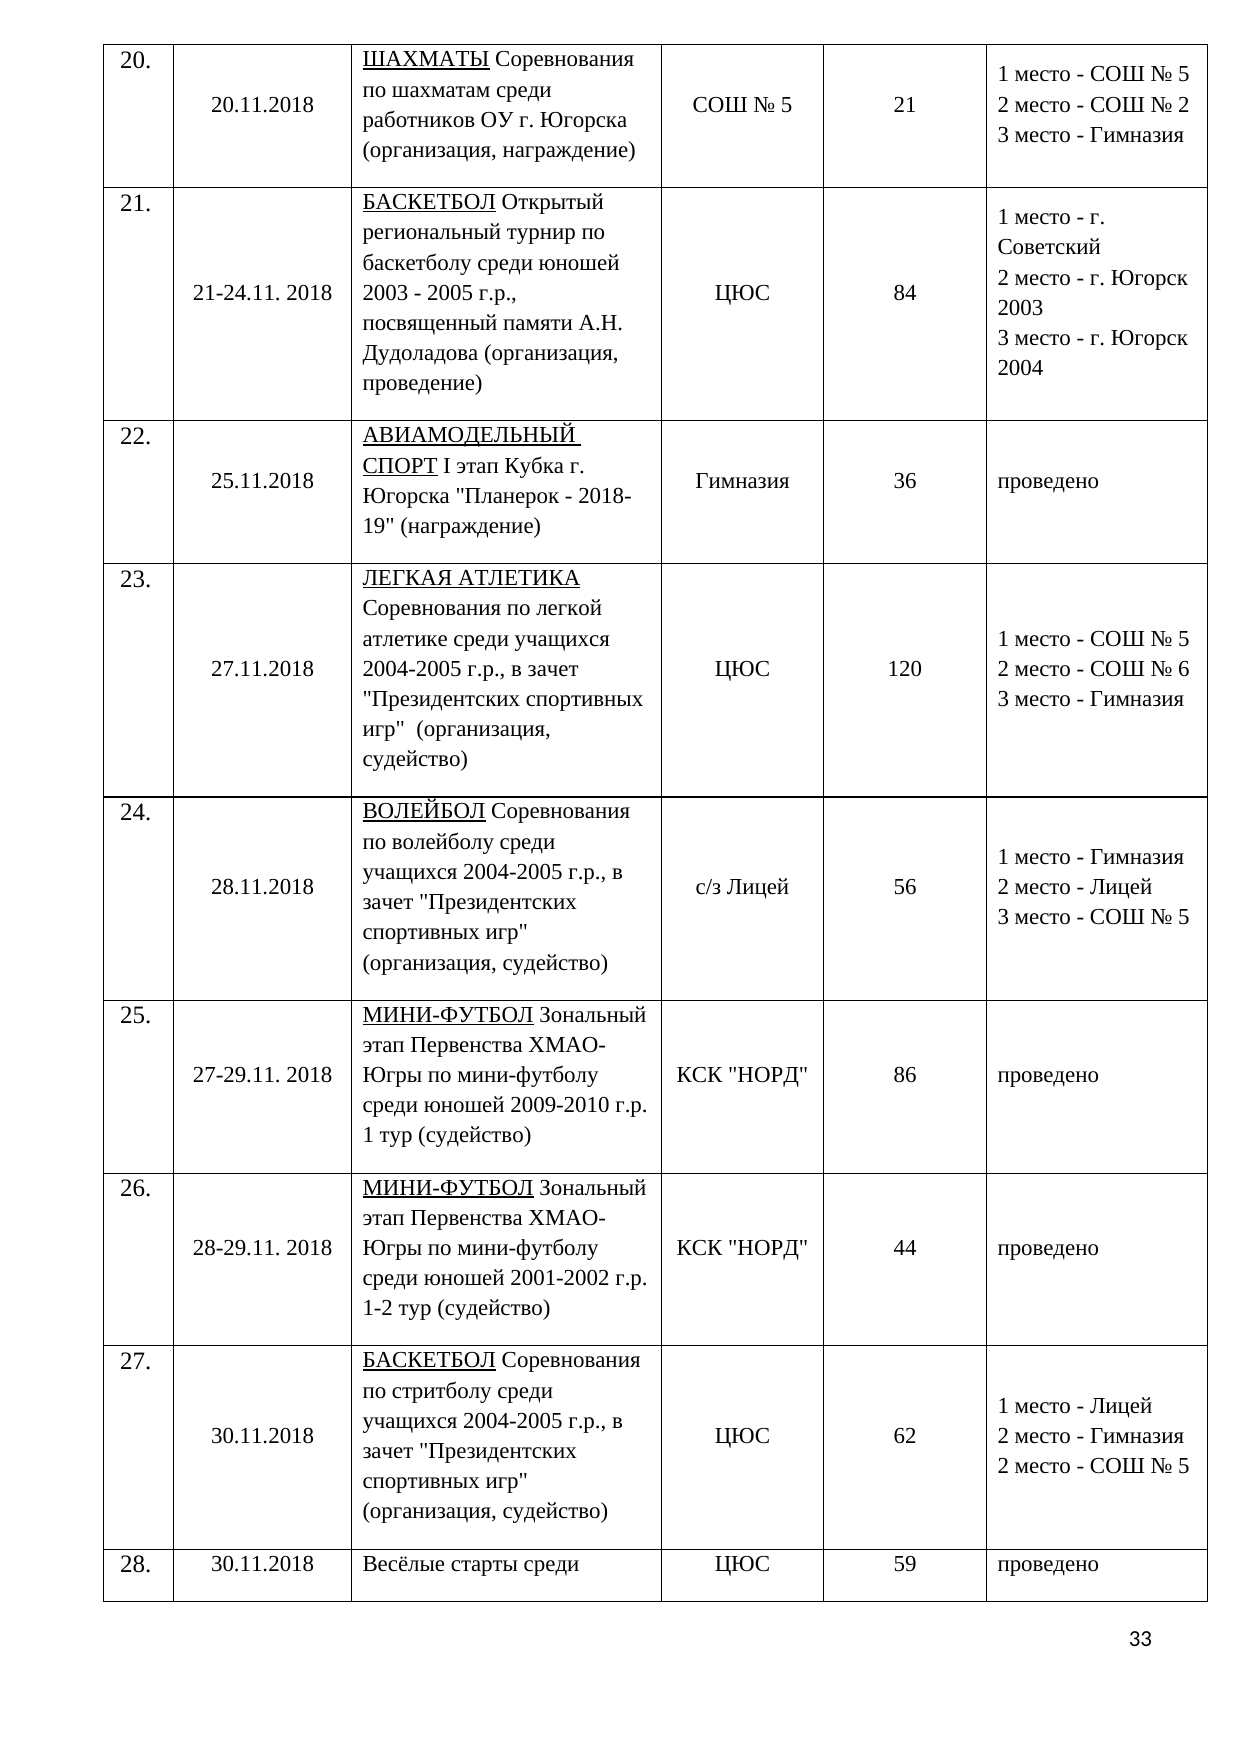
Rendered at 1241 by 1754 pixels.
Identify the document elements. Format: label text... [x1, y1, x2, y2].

table_cell ЦЮС [662, 188, 823, 420]
table_cell ШАХМАТЫ Соревнования по шахматам среди работников ОУ г. Югорска (организация, награждение) [352, 45, 661, 187]
table_cell ЛЕГКАЯ АТЛЕТИКА Соревнования по легкой атлетике среди учащихся 2004-2005 г.р., в зачет "Президентских спортивных игр" (организация, судейство) [352, 564, 661, 796]
table_cell 25.11.2018 [174, 421, 351, 563]
table_cell 27.11.2018 [174, 564, 351, 796]
table_cell 59 [824, 1550, 986, 1601]
table_cell 1 место - г. Советский 2 место - г. Югорск 2003 3 место - г. Югорск 2004 [987, 188, 1207, 420]
table_cell проведено [987, 421, 1207, 563]
table_cell 36 [824, 421, 986, 563]
table_cell [104, 798, 173, 999]
table_cell 28.11.2018 [174, 798, 351, 999]
table_cell КСК "НОРД" [662, 1174, 823, 1345]
table_cell МИНИ-ФУТБОЛ Зональный этап Первенства ХМАО-Югры по мини-футболу среди юношей 2001-2002 г.р. 1-2 тур (судейство) [352, 1174, 661, 1345]
table_cell Гимназия [662, 421, 823, 563]
table_cell [104, 1346, 173, 1548]
table_cell МИНИ-ФУТБОЛ Зональный этап Первенства ХМАО-Югры по мини-футболу среди юношей 2009-2010 г.р. 1 тур (судейство) [352, 1001, 661, 1172]
table_cell 84 [824, 188, 986, 420]
table_cell [104, 45, 173, 187]
table_cell АВИАМОДЕЛЬНЫЙ СПОРТ I этап Кубка г. Югорска "Планерок - 2018-19" (награждение) [352, 421, 661, 563]
table_cell 1 место - Гимназия 2 место - Лицей 3 место - СОШ № 5 [987, 798, 1207, 999]
table_cell КСК "НОРД" [662, 1001, 823, 1172]
table_cell 44 [824, 1174, 986, 1345]
table_cell 21-24.11. 2018 [174, 188, 351, 420]
table_cell 20.11.2018 [174, 45, 351, 187]
table_cell 1 место - СОШ № 5 2 место - СОШ № 6 3 место - Гимназия [987, 564, 1207, 796]
table_cell [104, 1550, 173, 1601]
table_cell 62 [824, 1346, 986, 1548]
table_cell [104, 1174, 173, 1345]
table_cell ЦЮС [662, 564, 823, 796]
table_cell ВОЛЕЙБОЛ Соревнования по волейболу среди учащихся 2004-2005 г.р., в зачет "Президентских спортивных игр" (организация, судейство) [352, 798, 661, 999]
table_cell 27-29.11. 2018 [174, 1001, 351, 1172]
table_cell с/з Лицей [662, 798, 823, 999]
table_cell 86 [824, 1001, 986, 1172]
table_cell 1 место - СОШ № 5 2 место - СОШ № 2 3 место - Гимназия [987, 45, 1207, 187]
table_cell 1 место - Лицей 2 место - Гимназия 2 место - СОШ № 5 [987, 1346, 1207, 1548]
table_cell проведено [987, 1001, 1207, 1172]
table_cell [104, 421, 173, 563]
table_cell СОШ № 5 [662, 45, 823, 187]
table_cell [104, 188, 173, 420]
table_cell [104, 1001, 173, 1172]
table_cell 30.11.2018 [174, 1346, 351, 1548]
table_cell ЦЮС [662, 1346, 823, 1548]
table_cell проведено [987, 1550, 1207, 1601]
table_cell проведено [987, 1174, 1207, 1345]
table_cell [352, 1550, 661, 1601]
table_cell ЦЮС [662, 1550, 823, 1601]
table_cell [104, 564, 173, 796]
table_cell 30.11.2018 [174, 1550, 351, 1601]
table_cell 21 [824, 45, 986, 187]
table_cell 56 [824, 798, 986, 999]
table_cell 120 [824, 564, 986, 796]
table_cell 28-29.11. 2018 [174, 1174, 351, 1345]
table_cell БАСКЕТБОЛ Открытый региональный турнир по баскетболу среди юношей 2003 - 2005 г.р., посвященный памяти А.Н. Дудоладова (организация, проведение) [352, 188, 661, 420]
table_cell БАСКЕТБОЛ Соревнования по стритболу среди учащихся 2004-2005 г.р., в зачет "Президентских спортивных игр" (организация, судейство) [352, 1346, 661, 1548]
